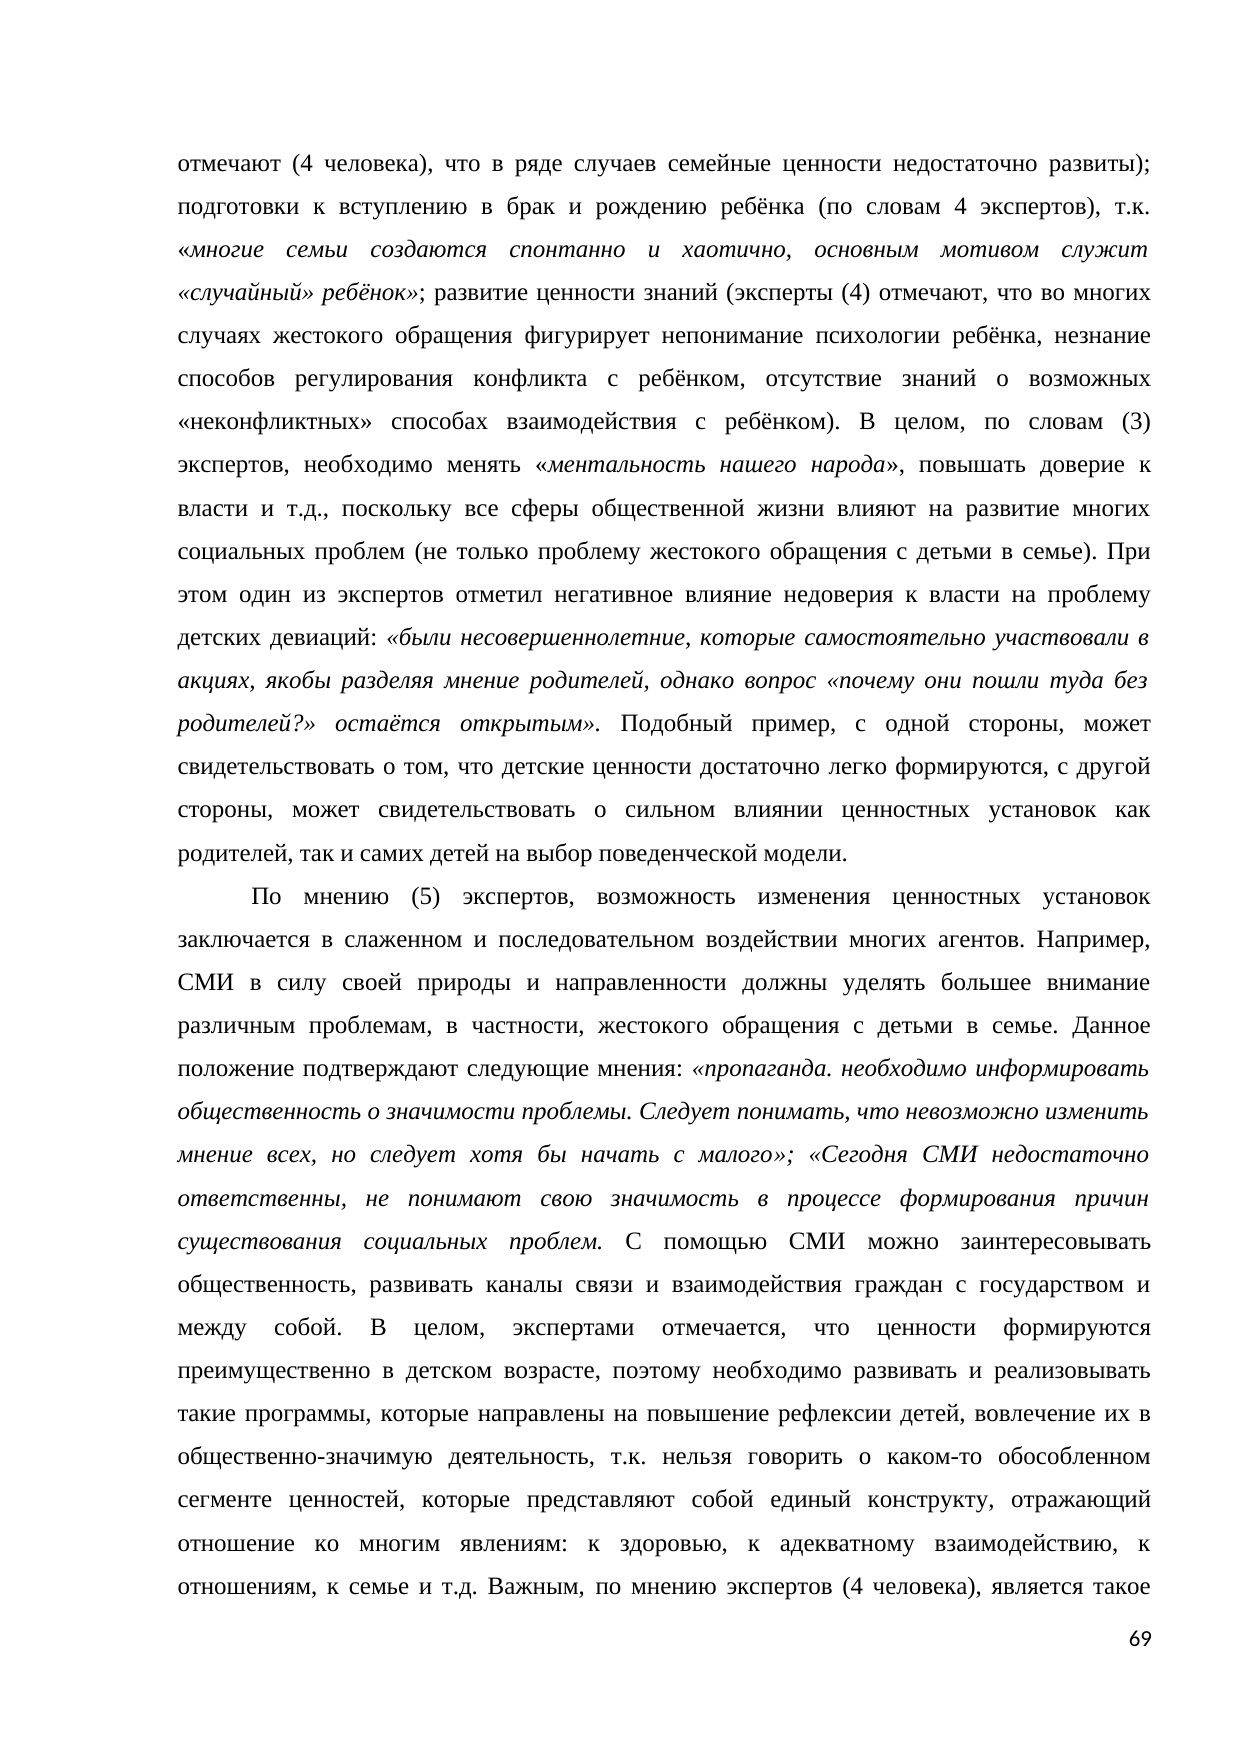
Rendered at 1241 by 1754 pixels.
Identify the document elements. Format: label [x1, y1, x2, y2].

text [177, 881, 1152, 1599]
text [177, 148, 1152, 866]
